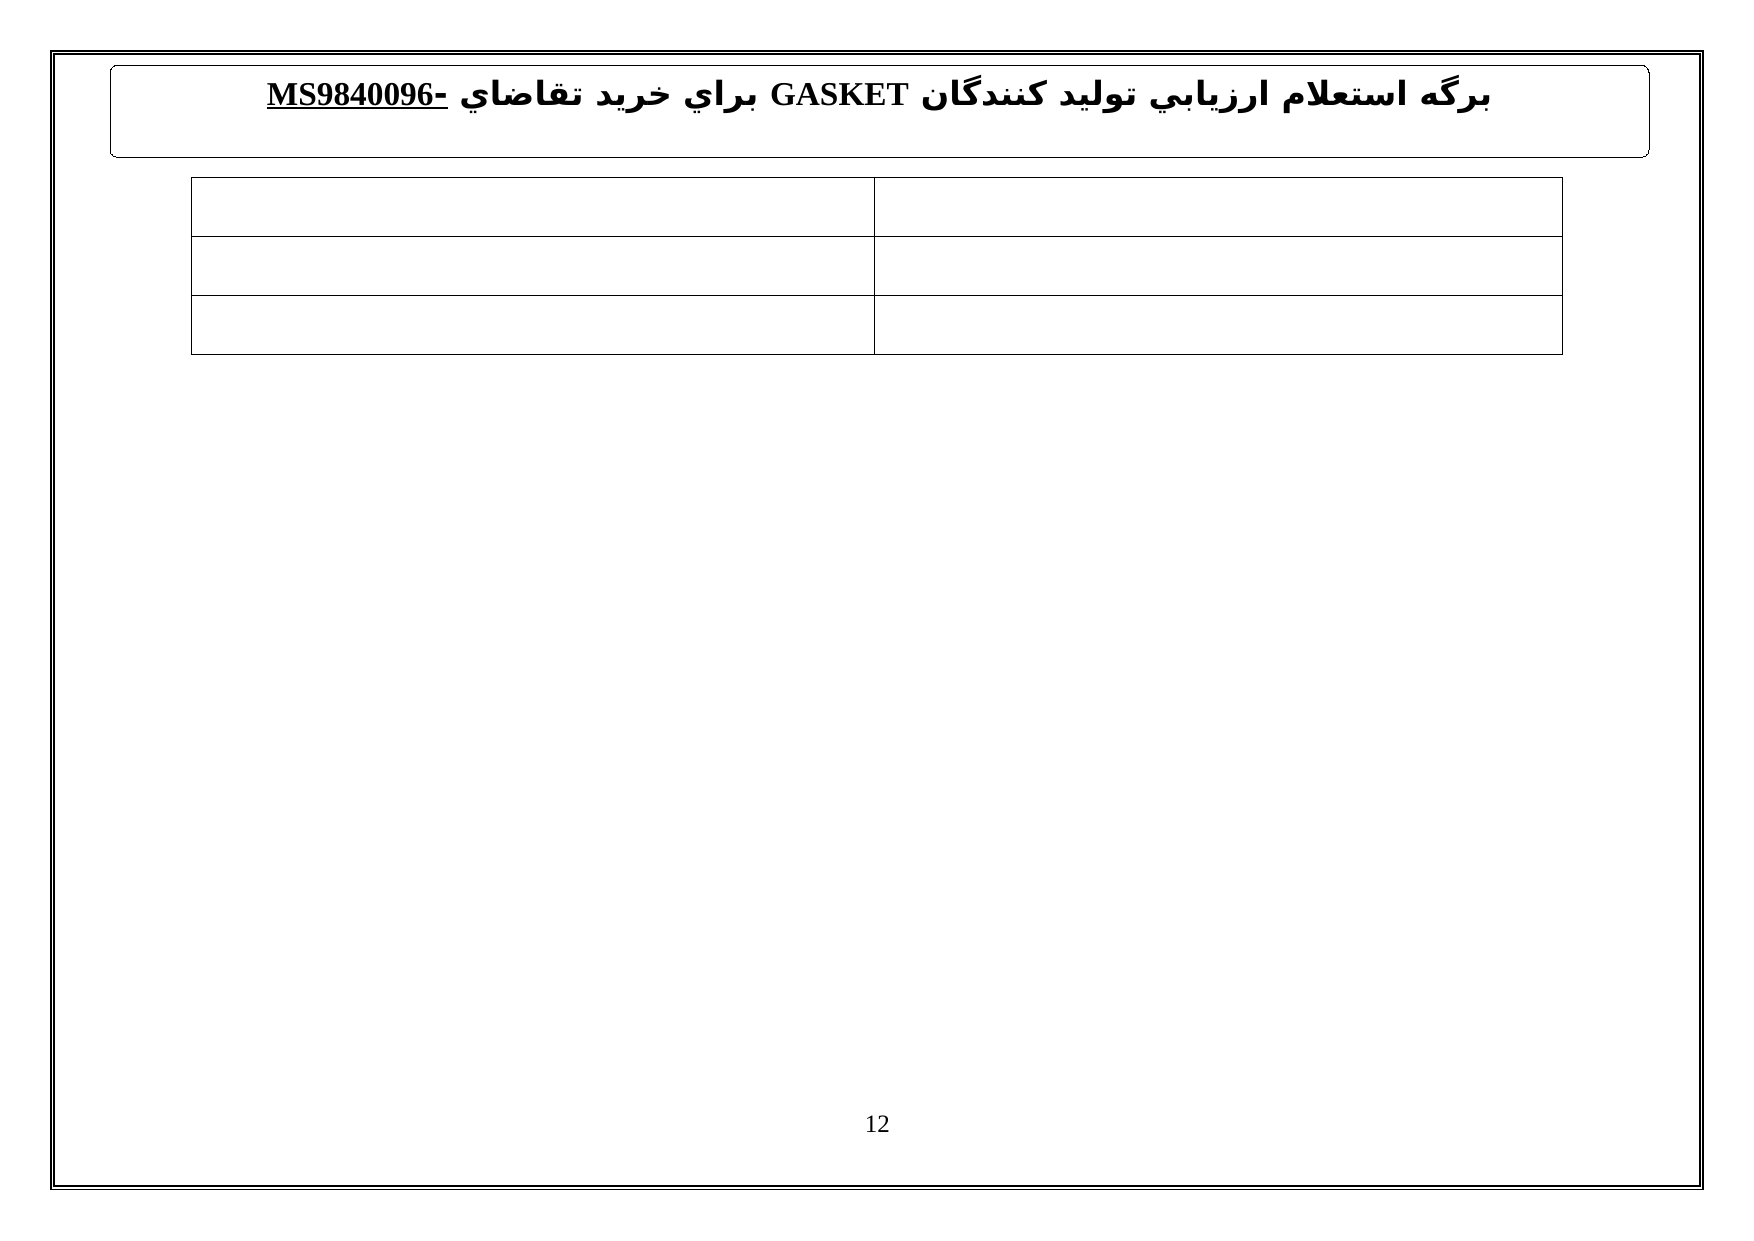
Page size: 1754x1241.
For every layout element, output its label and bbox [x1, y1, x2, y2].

table_cell [875, 178, 1562, 236]
table_cell [192, 237, 874, 295]
table_cell [192, 296, 874, 354]
table_cell [875, 296, 1562, 354]
table_cell [875, 237, 1562, 295]
table_cell [192, 178, 874, 236]
